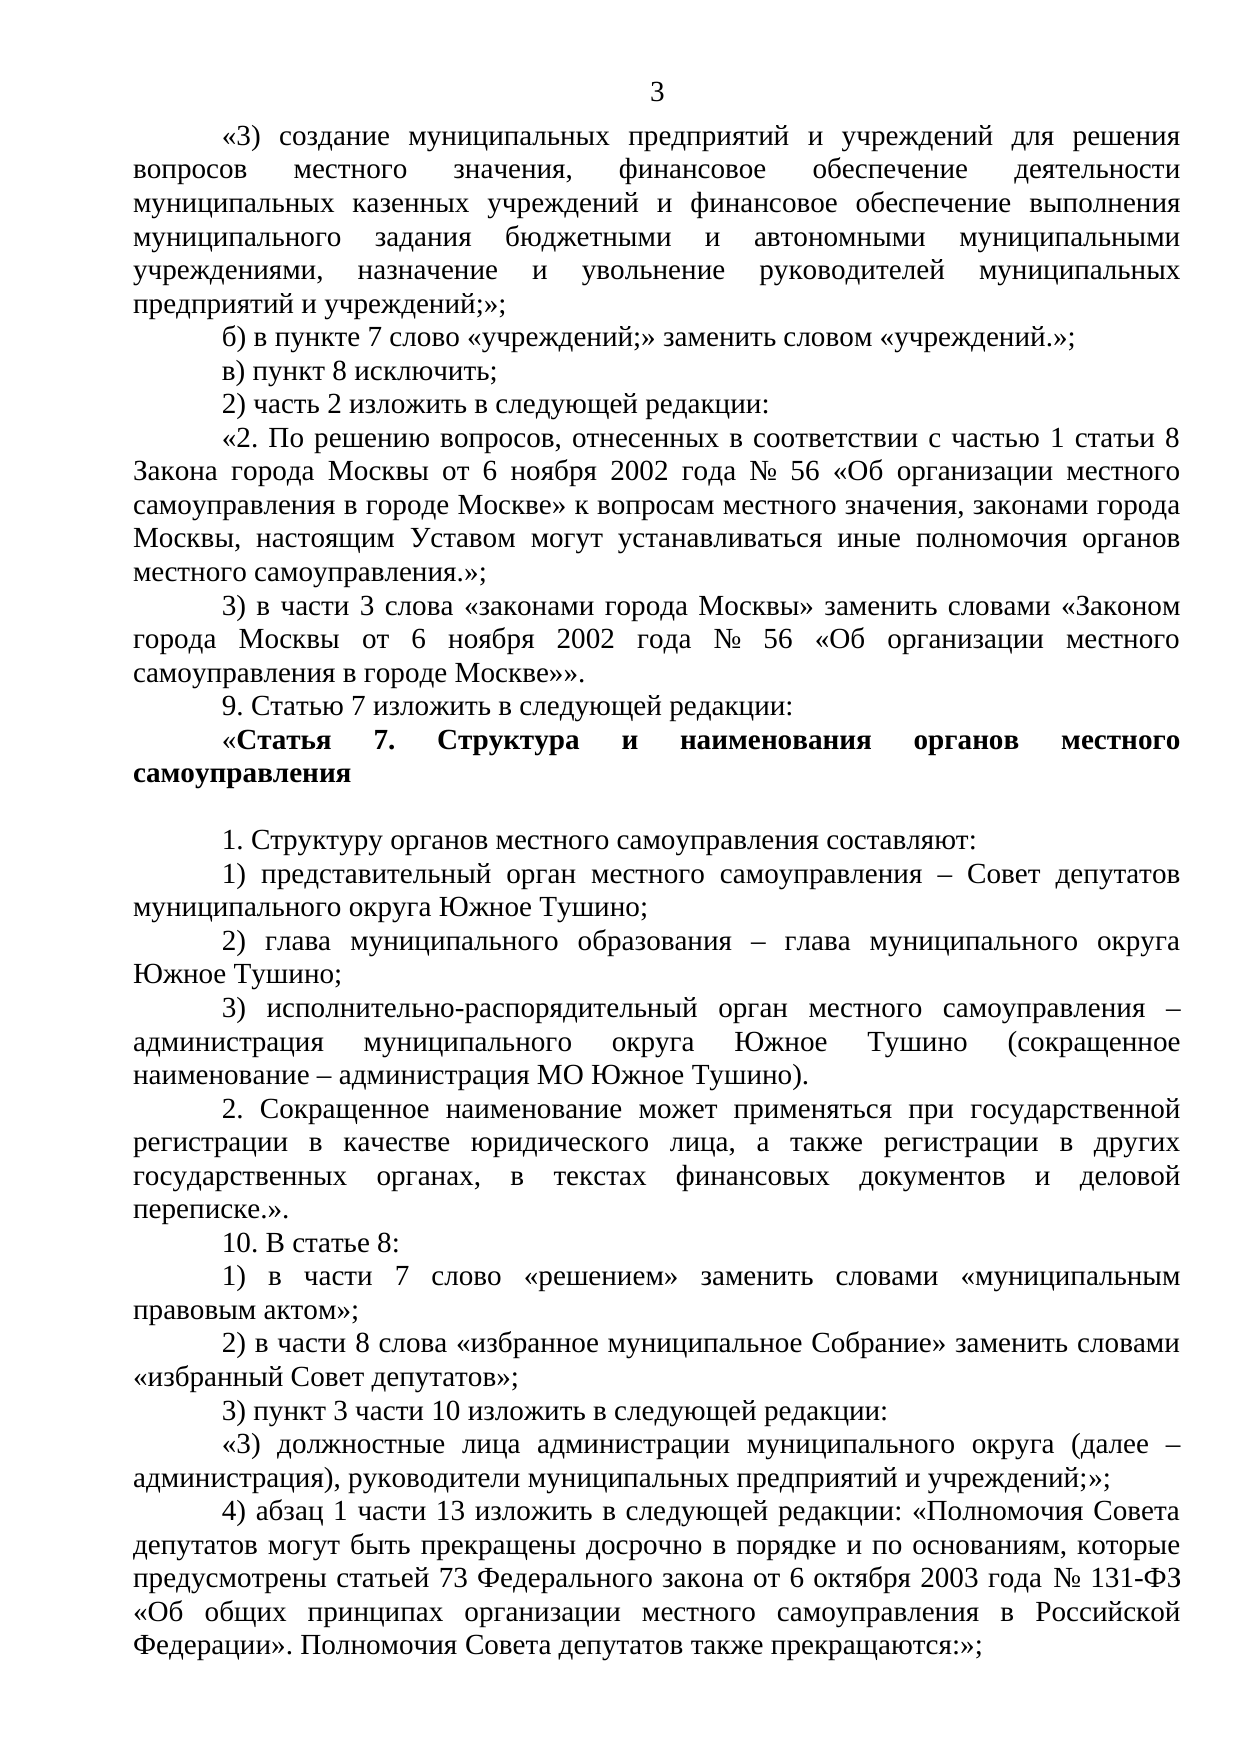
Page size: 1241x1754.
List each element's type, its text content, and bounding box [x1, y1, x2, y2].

text 1) представительный орган местного самоуправления – Совет депутатов муниципального округа Южное Тушино; [133, 856, 1181, 923]
text 4) абзац 1 части 13 изложить в следующей редакции: «Полномочия Совета депутатов могут быть прекращены досрочно в порядке и по основаниям, которые предусмотрены статьей 73 Федерального закона от 6 октября 2003 года № 131-ФЗ «Об общих принципах организации местного самоуправления в Российской Федерации». Полномочия Совета депутатов также прекращаются:»; [133, 1493, 1181, 1661]
text «3) создание муниципальных предприятий и учреждений для решения вопросов местного значения, финансовое обеспечение деятельности муниципальных казенных учреждений и финансовое обеспечение выполнения муниципального задания бюджетными и автономными муниципальными учреждениями, назначение и увольнение руководителей муниципальных предприятий и учреждений;»; [133, 118, 1181, 319]
text 1) в части 7 слово «решением» заменить словами «муниципальным правовым актом»; [133, 1258, 1181, 1326]
text 9. Статью 7 изложить в следующей редакции: [133, 688, 1181, 722]
text 2) часть 2 изложить в следующей редакции: [133, 386, 1181, 420]
text 10. В статье 8: [133, 1225, 1181, 1258]
text 1. Структуру органов местного самоуправления составляют: [133, 822, 1181, 856]
text 2. Сокращенное наименование может применяться при государственной регистрации в качестве юридического лица, а также регистрации в других государственных органах, в текстах финансовых документов и деловой переписке.». [133, 1091, 1181, 1225]
text в) пункт 8 исключить; [133, 353, 1181, 386]
text 3) пункт 3 части 10 изложить в следующей редакции: [133, 1393, 1181, 1426]
text «Статья 7. Структура и наименования органов местного самоуправления [133, 722, 1181, 789]
text 2) в части 8 слова «избранное муниципальное Собрание» заменить словами «избранный Совет депутатов»; [133, 1326, 1181, 1393]
text «3) должностные лица администрации муниципального округа (далее – администрация), руководители муниципальных предприятий и учреждений;»; [133, 1426, 1181, 1493]
text 2) глава муниципального образования – глава муниципального округа Южное Тушино; [133, 923, 1181, 990]
text «2. По решению вопросов, отнесенных в соответствии с частью 1 статьи 8 Закона города Москвы от 6 ноября 2002 года № 56 «Об организации местного самоуправления в городе Москве» к вопросам местного значения, законами города Москвы, настоящим Уставом могут устанавливаться иные полномочия органов местного самоуправления.»; [133, 420, 1181, 588]
text 3) в части 3 слова «законами города Москвы» заменить словами «Законом города Москвы от 6 ноября 2002 года № 56 «Об организации местного самоуправления в городе Москве»». [133, 588, 1181, 688]
text б) в пункте 7 слово «учреждений;» заменить словом «учреждений.»; [133, 319, 1181, 353]
text 3) исполнительно-распорядительный орган местного самоуправления – администрация муниципального округа Южное Тушино (сокращенное наименование – администрация МО Южное Тушино). [133, 990, 1181, 1091]
